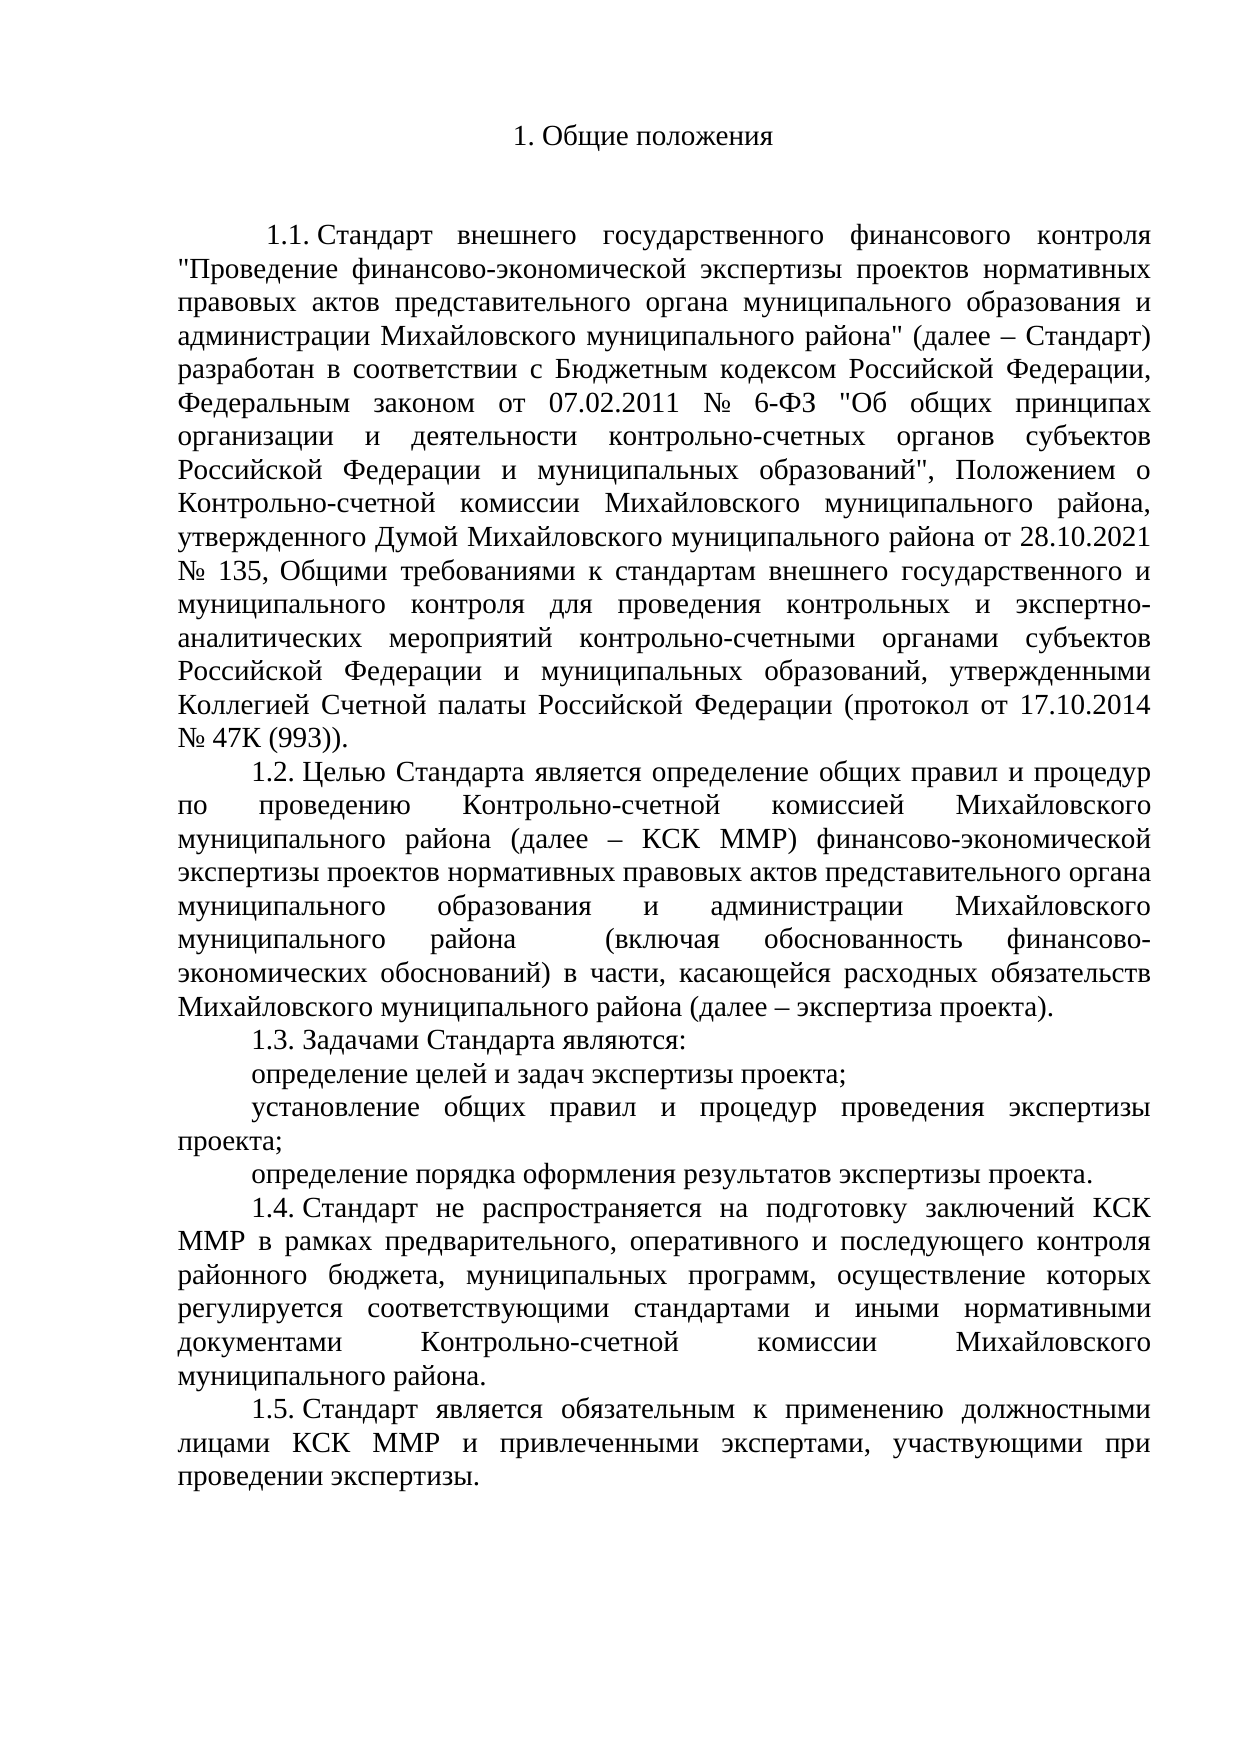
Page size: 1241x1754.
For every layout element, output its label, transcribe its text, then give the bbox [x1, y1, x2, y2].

text 1.5. Стандарт является обязательным к применению должностными лицами КСК ММР и привлеченными экспертами, участвующими при проведении экспертизы. [177, 1391, 1152, 1492]
text 1. Общие положения [177, 118, 1152, 152]
text определение целей и задач экспертизы проекта; [177, 1056, 1152, 1089]
text 1.4. Стандарт не распространяется на подготовку заключений КСК ММР в рамках предварительного, оперативного и последующего контроля районного бюджета, муниципальных программ, осуществление которых регулируется соответствующими стандартами и иными нормативными документами Контрольно-счетной комиссии Михайловского муниципального района. [177, 1190, 1152, 1391]
text определение порядка оформления результатов экспертизы проекта. [177, 1156, 1152, 1190]
text 1.3. Задачами Стандарта являются: [177, 1022, 1152, 1056]
text 1.2. Целью Стандарта является определение общих правил и процедур по проведению Контрольно-счетной комиссией Михайловского муниципального района (далее – КСК ММР) финансово-экономической экспертизы проектов нормативных правовых актов представительного органа муниципального образования и администрации Михайловского муниципального района (включая обоснованность финансово-экономических обоснований) в части, касающейся расходных обязательств Михайловского муниципального района (далее – экспертиза проекта). [177, 754, 1152, 1022]
text установление общих правил и процедур проведения экспертизы проекта; [177, 1089, 1152, 1156]
text 1.1. Стандарт внешнего государственного финансового контроля "Проведение финансово-экономической экспертизы проектов нормативных правовых актов представительного органа муниципального образования и администрации Михайловского муниципального района" (далее – Стандарт) разработан в соответствии с Бюджетным кодексом Российской Федерации, Федеральным законом от 07.02.2011 № 6-ФЗ "Об общих принципах организации и деятельности контрольно-счетных органов субъектов Российской Федерации и муниципальных образований", Положением о Контрольно-счетной комиссии Михайловского муниципального района, утвержденного Думой Михайловского муниципального района от 28.10.2021 № 135, Общими требованиями к стандартам внешнего государственного и муниципального контроля для проведения контрольных и экспертно-аналитических мероприятий контрольно-счетными органами субъектов Российской Федерации и муниципальных образований, утвержденными Коллегией Счетной палаты Российской Федерации (протокол от 17.10.2014 № 47К (993)). [177, 217, 1152, 754]
